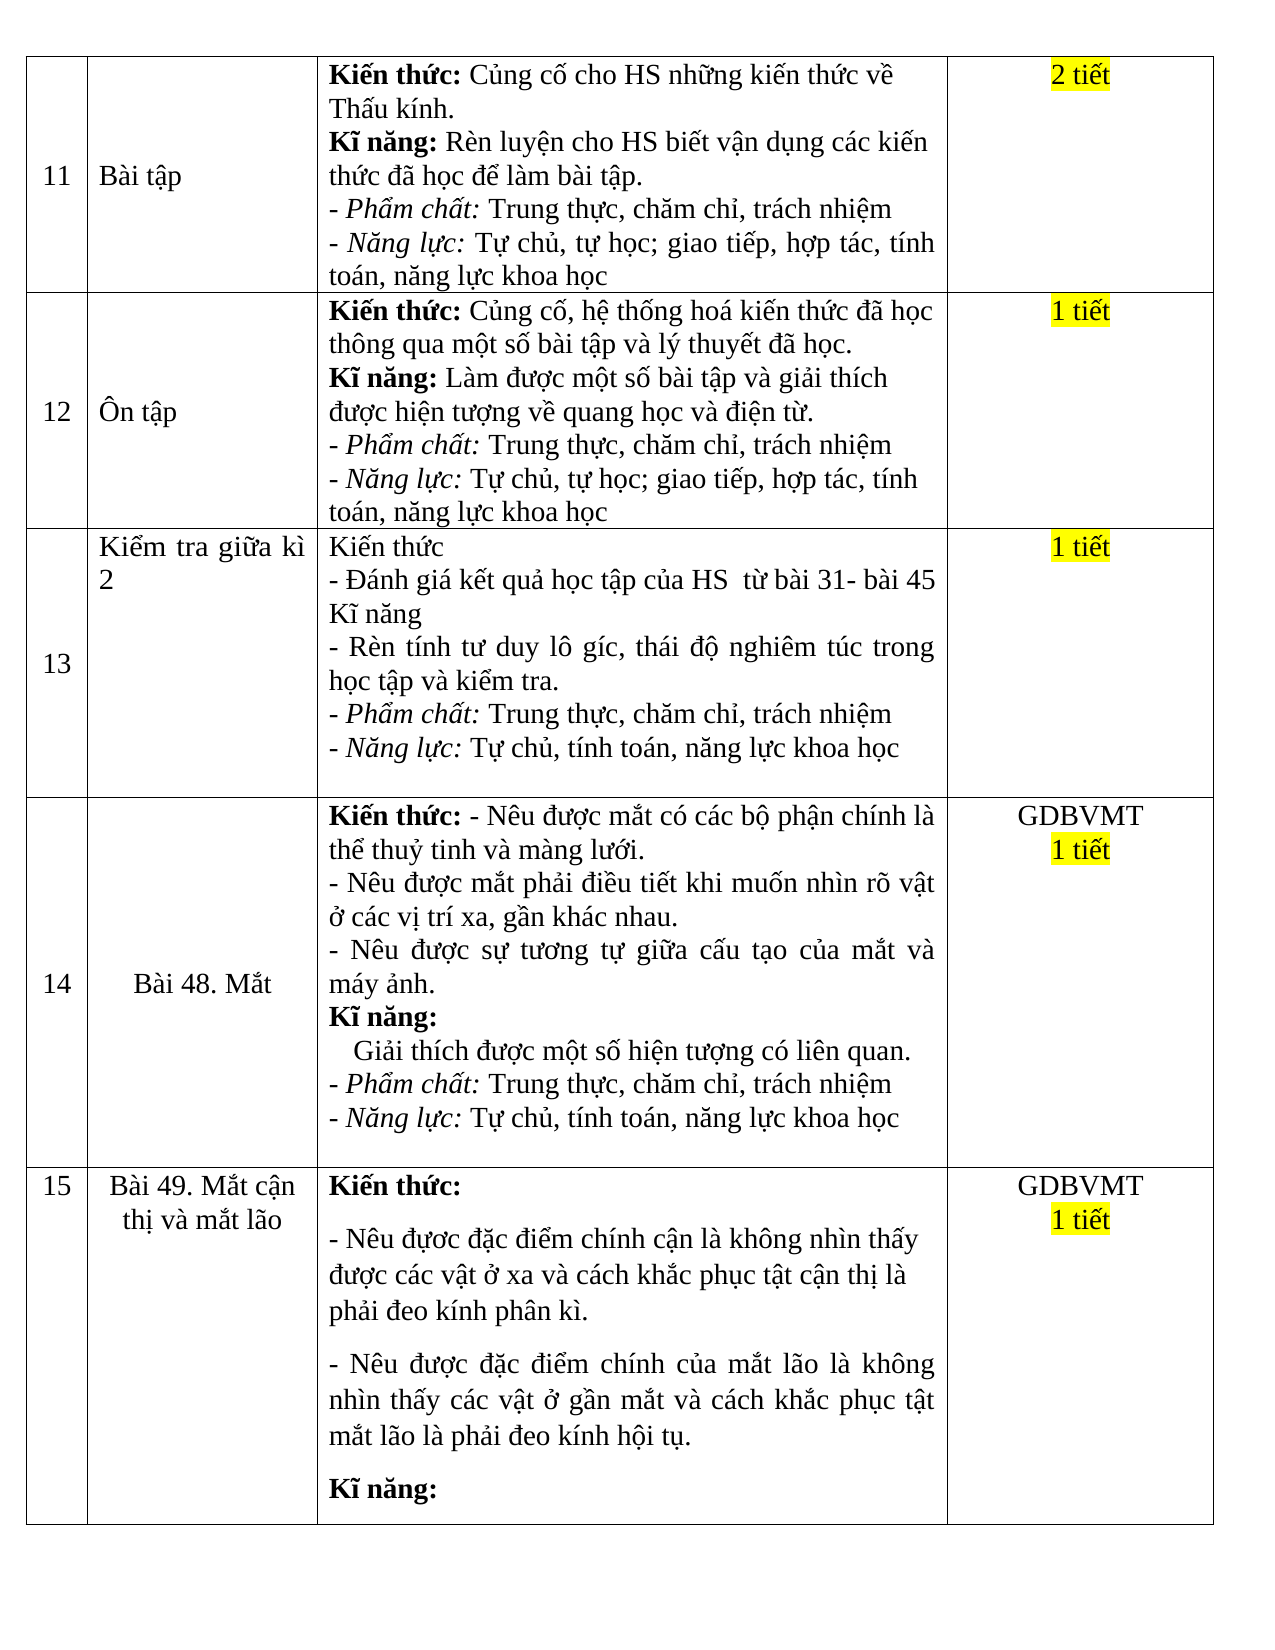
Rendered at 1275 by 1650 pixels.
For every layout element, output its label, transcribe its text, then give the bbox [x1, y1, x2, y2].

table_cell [88, 1168, 317, 1524]
table_cell Ôn tập [88, 293, 317, 528]
table_cell 13 [27, 529, 87, 797]
table_cell GDBVMT 1 tiết [948, 798, 1213, 1167]
table_cell Kiến thức - Đánh giá kết quả học tập của HS từ bài 31- bài 45 Kĩ năng - Rèn tính tư duy lô gíc, thái độ nghiêm túc trong học tập và kiểm tra. - Phẩm chất: Trung thực, chăm chỉ, trách nhiệm - Năng lực: Tự chủ, tính toán, năng lực khoa học [318, 529, 947, 797]
table_cell Bài 48. Mắt [88, 798, 317, 1167]
table_cell 11 [27, 57, 87, 292]
table_cell GDBVMT 1 tiết [948, 1168, 1213, 1524]
table_cell 12 [27, 293, 87, 528]
table_cell 2 tiết [948, 57, 1213, 292]
table_cell 1 tiết [948, 529, 1213, 797]
table_cell 1 tiết [948, 293, 1213, 528]
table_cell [318, 1168, 947, 1524]
table_cell Kiến thức: Củng cố cho HS những kiến thức về Thấu kính. Kĩ năng: Rèn luyện cho HS biết vận dụng các kiến thức đã học để làm bài tập. - Phẩm chất: Trung thực, chăm chỉ, trách nhiệm - Năng lực: Tự chủ, tự học; giao tiếp, hợp tác, tính toán, năng lực khoa học [318, 57, 947, 292]
table_cell Bài tập [88, 57, 317, 292]
table_cell Kiểm tra giữa kì 2 [88, 529, 317, 797]
table_cell Kiến thức: - Nêu được mắt có các bộ phận chính là thể thuỷ tinh và màng lưới. - Nêu được mắt phải điều tiết khi muốn nhìn rõ vật ở các vị trí xa, gần khác nhau. - Nêu được sự tương tự giữa cấu tạo của mắt và máy ảnh. Kĩ năng: Giải thích được một số hiện tượng có liên quan. - Phẩm chất: Trung thực, chăm chỉ, trách nhiệm - Năng lực: Tự chủ, tính toán, năng lực khoa học [318, 798, 947, 1167]
table_cell Kiến thức: Củng cố, hệ thống hoá kiến thức đã học thông qua một số bài tập và lý thuyết đã học. Kĩ năng: Làm được một số bài tập và giải thích được hiện tượng về quang học và điện từ. - Phẩm chất: Trung thực, chăm chỉ, trách nhiệm - Năng lực: Tự chủ, tự học; giao tiếp, hợp tác, tính toán, năng lực khoa học [318, 293, 947, 528]
table_cell 14 [27, 798, 87, 1167]
table_cell 15 [27, 1168, 87, 1524]
